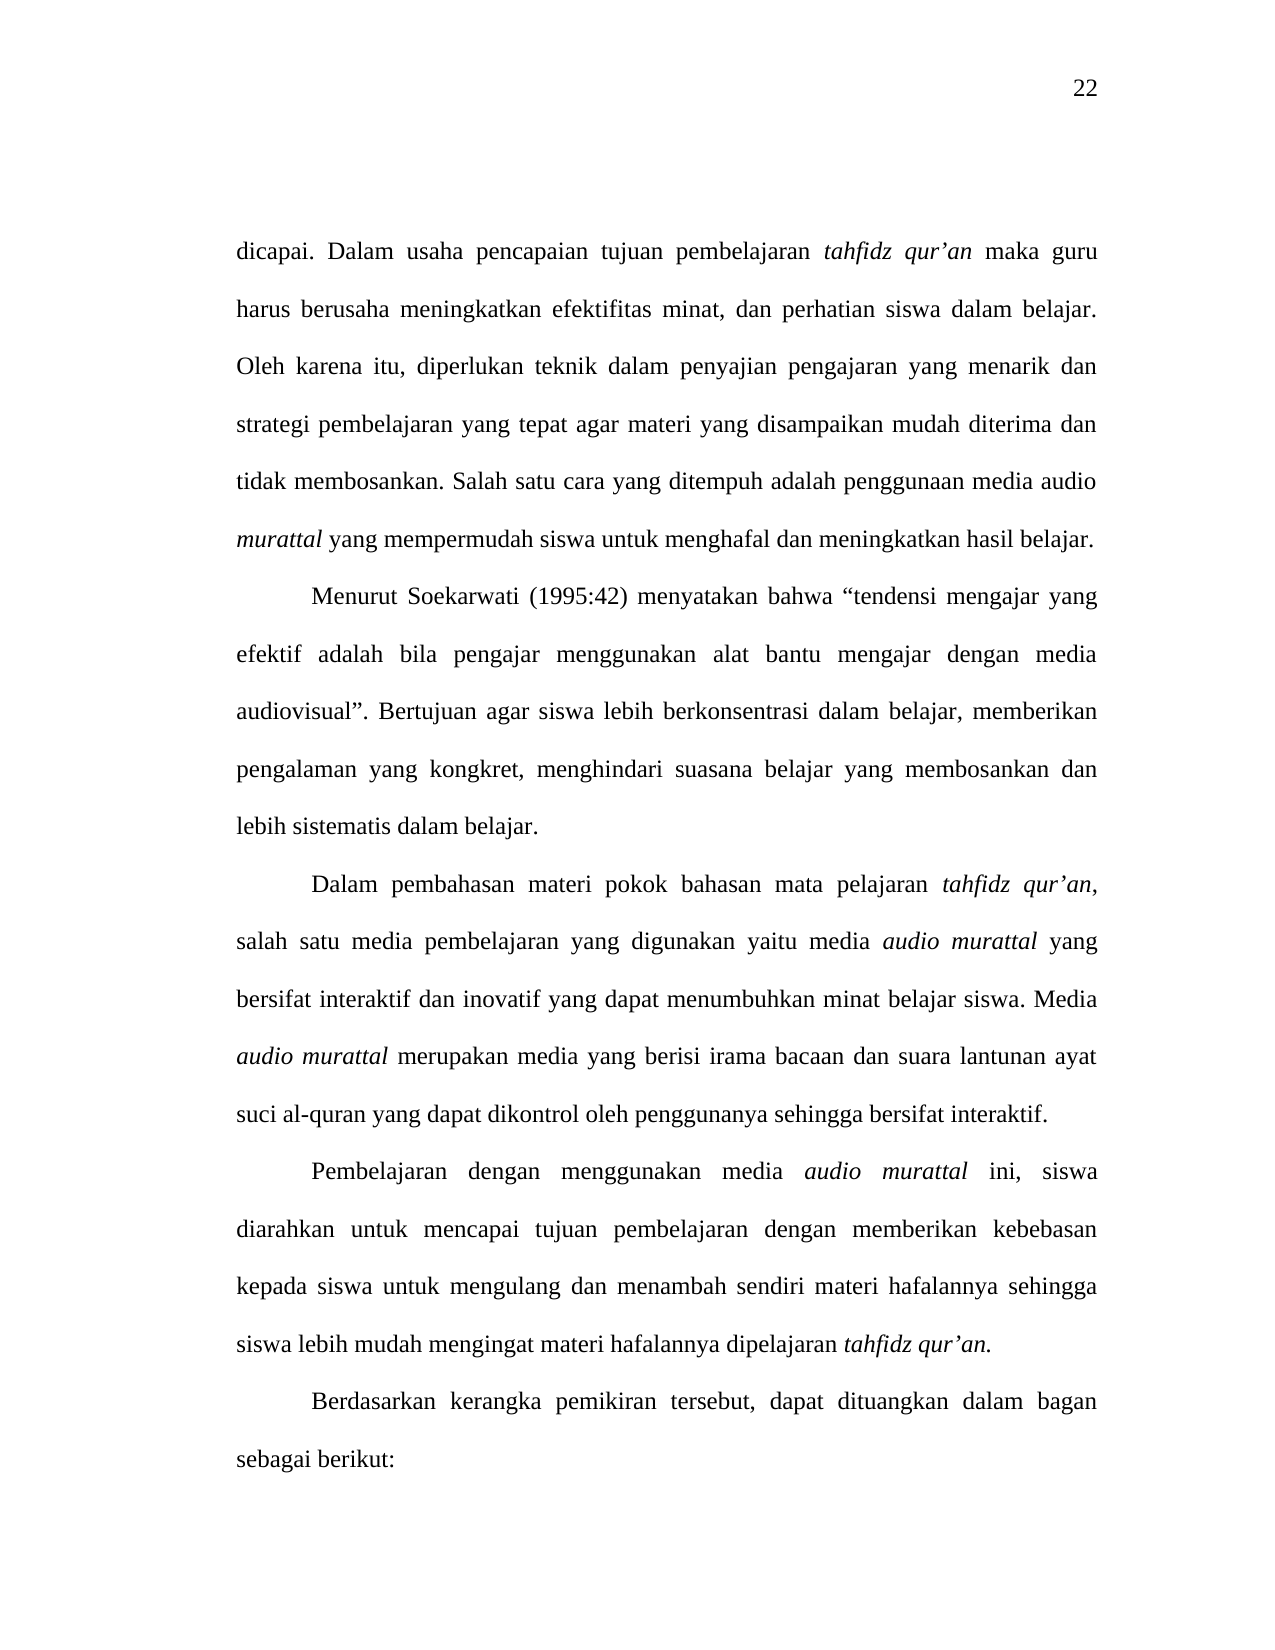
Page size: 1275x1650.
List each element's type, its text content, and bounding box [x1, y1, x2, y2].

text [236, 236, 1098, 552]
text Dalam pembahasan materi pokok bahasan mata pelajaran tahfidz qur’an, salah satu media pembelajaran yang digunakan yaitu media audio murattal yang bersifat interaktif dan inovatif yang dapat menumbuhkan minat belajar siswa. Media audio murattal merupakan media yang berisi irama bacaan dan suara lantunan ayat suci al-quran yang dapat dikontrol oleh penggunanya sehingga bersifat interaktif. [236, 869, 1098, 1127]
text Berdasarkan kerangka pemikiran tersebut, dapat dituangkan dalam bagan sebagai berikut: [236, 1386, 1098, 1472]
text Menurut Soekarwati (1995:42) menyatakan bahwa “tendensi mengajar yang efektif adalah bila pengajar menggunakan alat bantu mengajar dengan media audiovisual”. Bertujuan agar siswa lebih berkonsentrasi dalam belajar, memberikan pengalaman yang kongkret, menghindari suasana belajar yang membosankan dan lebih sistematis dalam belajar. [236, 581, 1098, 840]
text Pembelajaran dengan menggunakan media audio murattal ini, siswa diarahkan untuk mencapai tujuan pembelajaran dengan memberikan kebebasan kepada siswa untuk mengulang dan menambah sendiri materi hafalannya sehingga siswa lebih mudah mengingat materi hafalannya dipelajaran tahfidz qur’an. [236, 1156, 1098, 1357]
